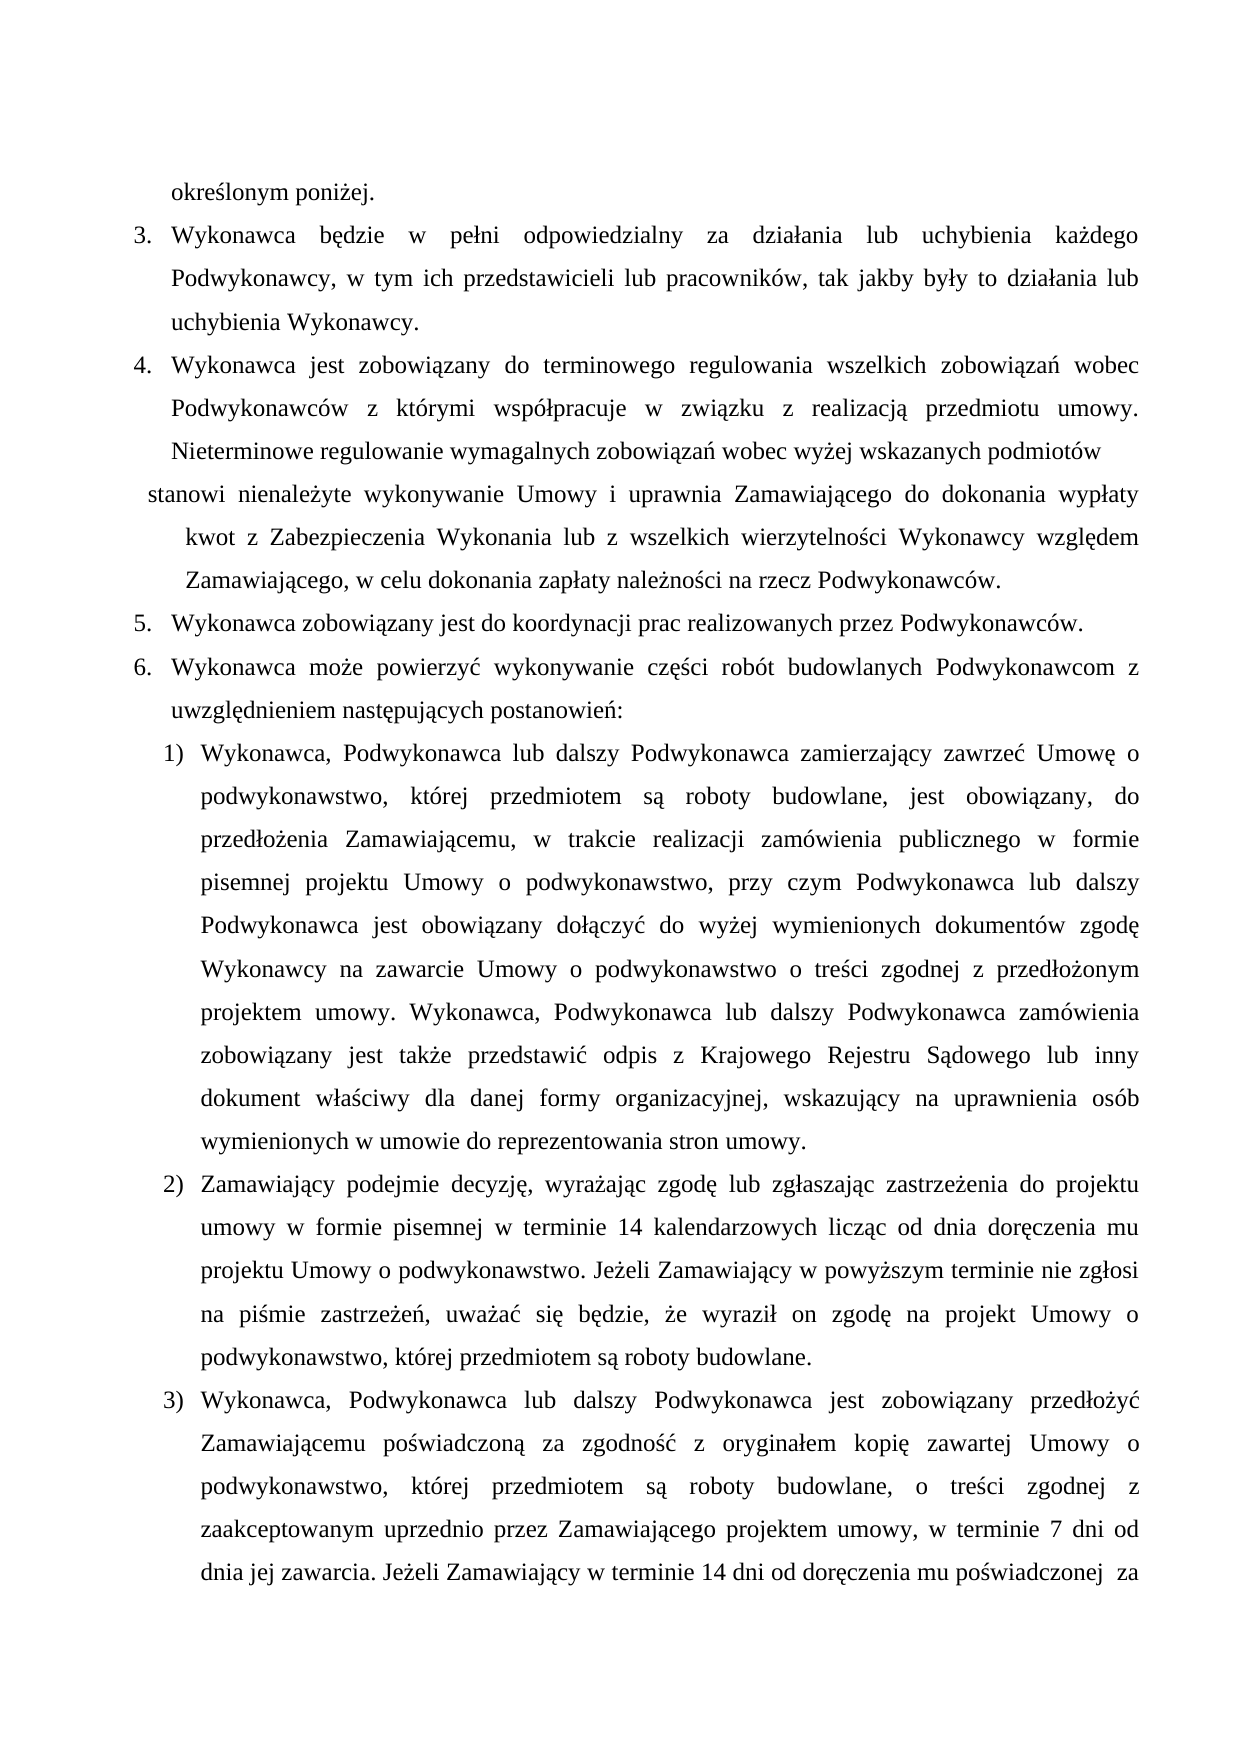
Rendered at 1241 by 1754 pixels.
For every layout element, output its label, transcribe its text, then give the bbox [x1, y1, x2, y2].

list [163, 1385, 1140, 1586]
list Wykonawca jest zobowiązany do terminowego regulowania wszelkich zobowiązań wobec Podwykonawców z którymi współpracuje w związku z realizacją przedmiotu umowy. Nieterminowe regulowanie wymagalnych zobowiązań wobec wyżej wskazanych podmiotów [133, 350, 1140, 465]
list Wykonawca zobowiązany jest do koordynacji prac realizowanych przez Podwykonawców. [133, 608, 1155, 637]
list stanowi nienależyte wykonywanie Umowy i uprawnia Zamawiającego do dokonania wypłaty kwot z Zabezpieczenia Wykonania lub z wszelkich wierzytelności Wykonawcy względem Zamawiającego, w celu dokonania zapłaty należności na rzecz Podwykonawców. [148, 479, 1140, 594]
list Wykonawca może powierzyć wykonywanie części robót budowlanych Podwykonawcom z uwzględnieniem następujących postanowień: [133, 652, 1140, 723]
list Zamawiający podejmie decyzję, wyrażając zgodę lub zgłaszając zastrzeżenia do projektu umowy w formie pisemnej w terminie 14 kalendarzowych licząc od dnia doręczenia mu projektu Umowy o podwykonawstwo. Jeżeli Zamawiający w powyższym terminie nie zgłosi na piśmie zastrzeżeń, uważać się będzie, że wyraził on zgodę na projekt Umowy o podwykonawstwo, której przedmiotem są roboty budowlane. [163, 1169, 1140, 1371]
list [133, 177, 1140, 206]
list Wykonawca będzie w pełni odpowiedzialny za działania lub uchybienia każdego Podwykonawcy, w tym ich przedstawicieli lub pracowników, tak jakby były to działania lub uchybienia Wykonawcy. [133, 220, 1139, 335]
list Wykonawca, Podwykonawca lub dalszy Podwykonawca zamierzający zawrzeć Umowę o podwykonawstwo, której przedmiotem są roboty budowlane, jest obowiązany, do przedłożenia Zamawiającemu, w trakcie realizacji zamówienia publicznego w formie pisemnej projektu Umowy o podwykonawstwo, przy czym Podwykonawca lub dalszy Podwykonawca jest obowiązany dołączyć do wyżej wymienionych dokumentów zgodę Wykonawcy na zawarcie Umowy o podwykonawstwo o treści zgodnej z przedłożonym projektem umowy. Wykonawca, Podwykonawca lub dalszy Podwykonawca zamówienia zobowiązany jest także przedstawić odpis z Krajowego Rejestru Sądowego lub inny dokument właściwy dla danej formy organizacyjnej, wskazujący na uprawnienia osób wymienionych w umowie do reprezentowania stron umowy. [163, 738, 1140, 1155]
